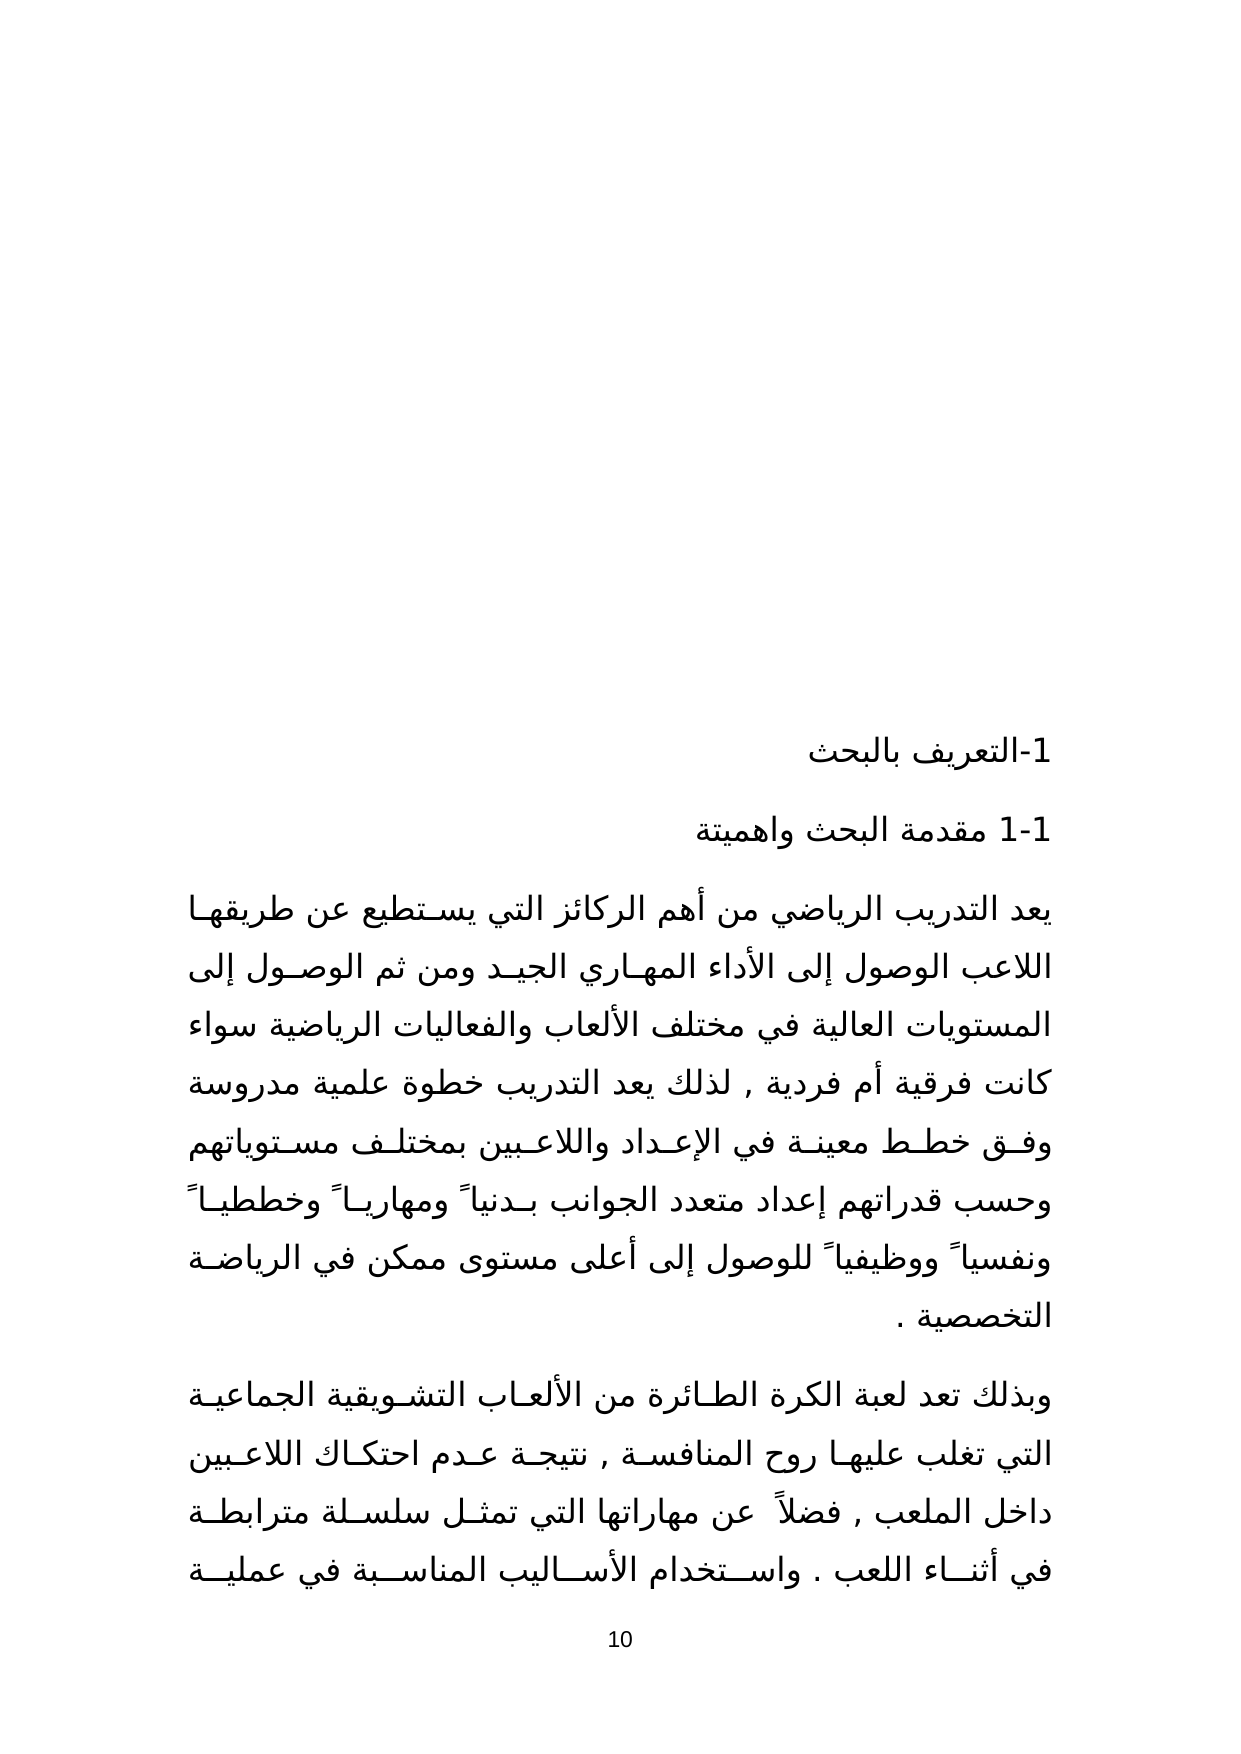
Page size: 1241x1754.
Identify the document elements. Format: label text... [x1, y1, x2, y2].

text 1-التعريف بالبحث [187, 731, 1053, 770]
text 1-1 مقدمة البحث واهميتة [187, 810, 1053, 849]
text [187, 1376, 1053, 1589]
text يعد التدريب الرياضي من أهم الركائز التي يستطيع عن طريقها اللاعب الوصول إلى الأداء المهاري الجيد ومن ثم الوصول إلى المستويات العالية في مختلف الألعاب والفعاليات الرياضية سواء كانت فرقية أم فردية , لذلك يعد التدريب خطوة علمية مدروسة وفق خطط معينة في الإعداد واللاعبين بمختلف مستوياتهم وحسب قدراتهم إعداد متعدد الجوانب بدنيا ً ومهاريا ً وخططيا ً ونفسيا ً ووظيفيا ً للوصول إلى أعلى مستوى ممكن في الرياضة التخصصية . [187, 889, 1053, 1336]
